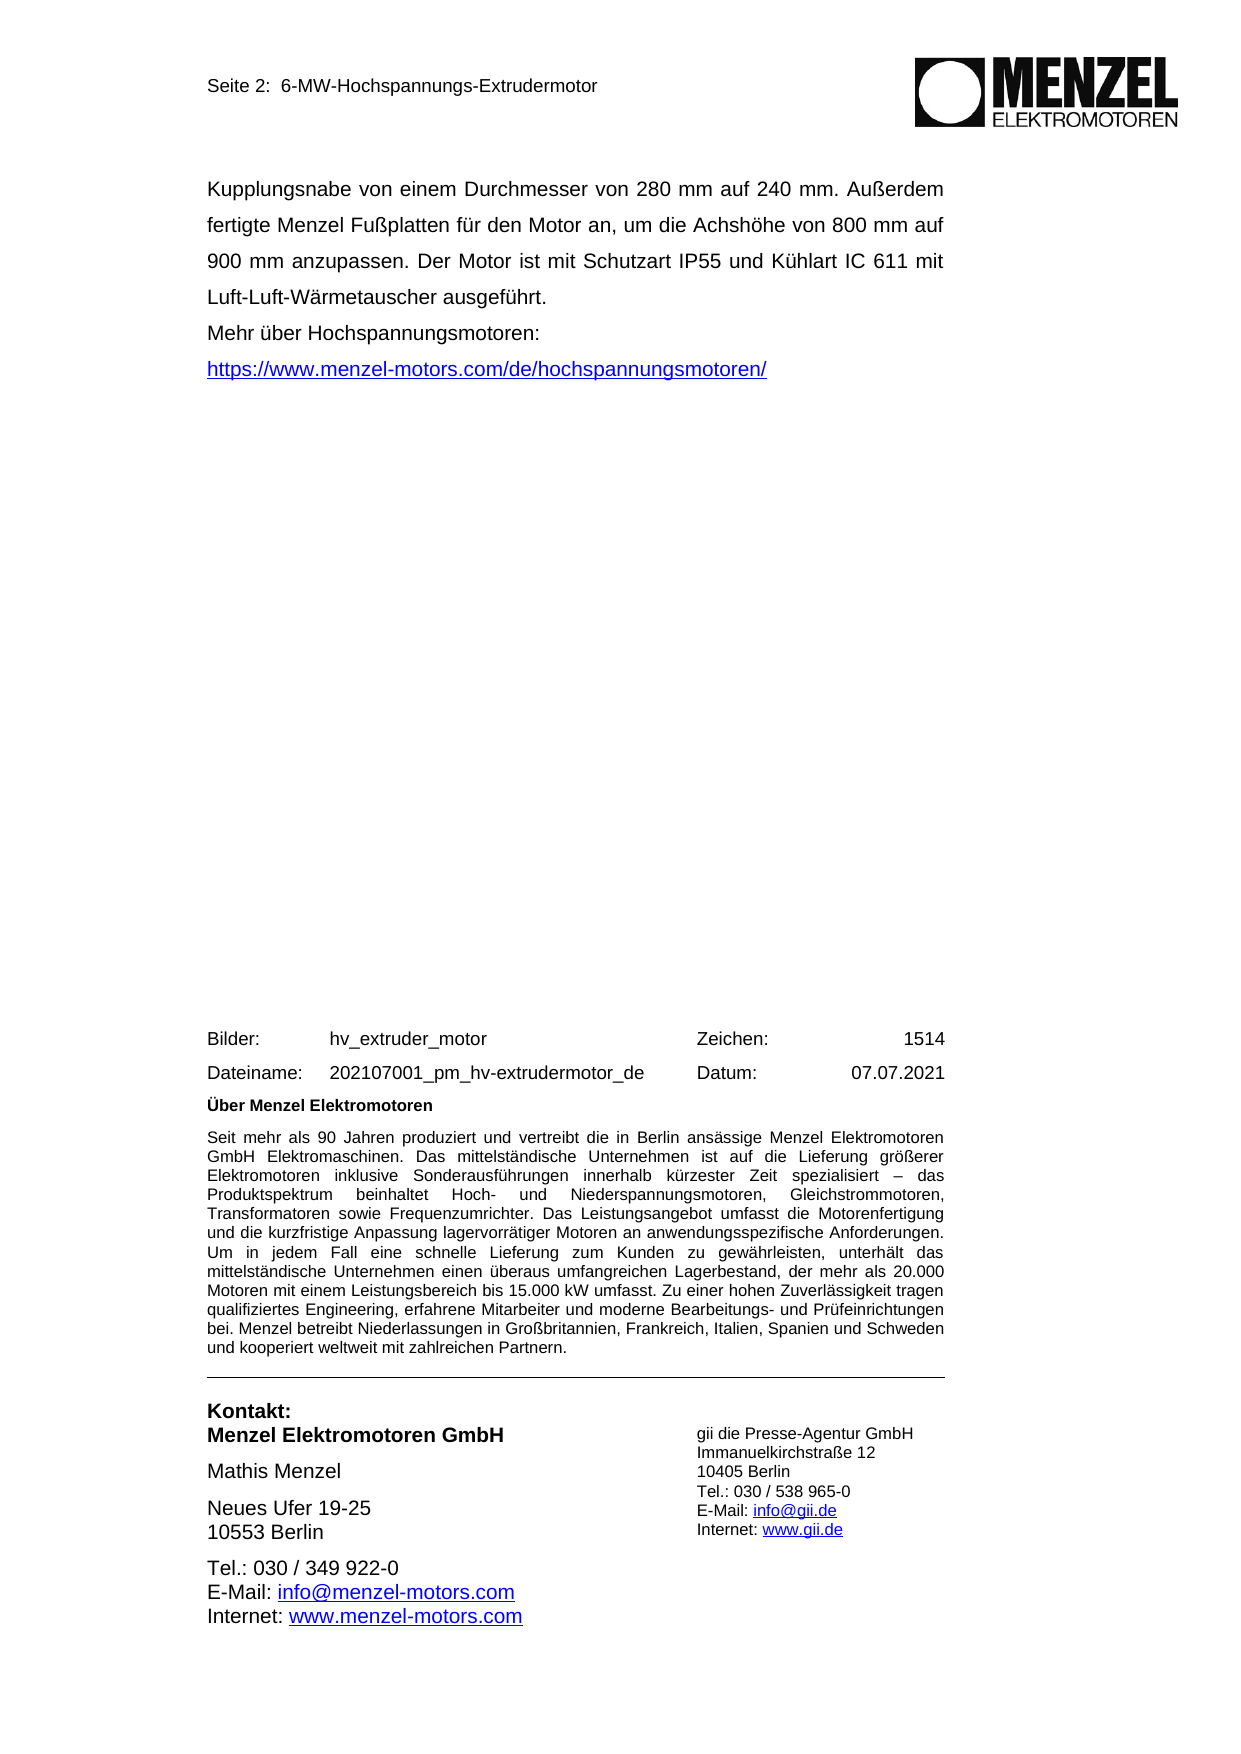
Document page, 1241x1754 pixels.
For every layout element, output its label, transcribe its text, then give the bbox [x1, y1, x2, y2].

table_cell 07.07.2021 [834, 1049, 956, 1083]
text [207, 177, 945, 309]
table_cell 202107001_pm_hv-extrudermotor_de [318, 1049, 685, 1083]
table_header 1514 [834, 1028, 956, 1049]
text Mehr über Hochspannungsmotoren: https://www.menzel-motors.com/de/hochspannungsmotoren/ [207, 321, 945, 381]
table_header Kontakt: Menzel Elektromotoren GmbH Mathis Menzel Neues Ufer 19-25 10553 Berlin Tel.: 030 / 349 922-0 E-Mail: info@menzel-motors.com Internet: www.menzel-motors.com [196, 1399, 685, 1628]
table_header hv_extruder_motor [318, 1028, 685, 1049]
picture [915, 57, 1178, 127]
table_header Bilder: [196, 1028, 318, 1049]
text Über Menzel Elektromotoren [207, 1096, 945, 1115]
text Seit mehr als 90 Jahren produziert und vertreibt die in Berlin ansässige Menzel Elektromotoren GmbH Elektromaschinen. Das mittelständische Unternehmen ist auf die Lieferung größerer Elektromotoren inklusive Sonderausführungen innerhalb kürzester Zeit spezialisiert – das Produktspektrum beinhaltet Hoch- und Niederspannungsmotoren, Gleichstrommotoren, Transformatoren sowie Frequenzumrichter. Das Leistungsangebot umfasst die Motorenfertigung und die kurzfristige Anpassung lagervorrätiger Motoren an anwendungsspezifische Anforderungen. Um in jedem Fall eine schnelle Lieferung zum Kunden zu gewährleisten, unterhält das mittelständische Unternehmen einen überaus umfangreichen Lagerbestand, der mehr als 20.000 Motoren mit einem Leistungsbereich bis 15.000 kW umfasst. Zu einer hohen Zuverlässigkeit tragen qualifiziertes Engineering, erfahrene Mitarbeiter und moderne Bearbeitungs- und Prüfeinrichtungen bei. Menzel betreibt Niederlassungen in Großbritannien, Frankreich, Italien, Spanien und Schweden und kooperiert weltweit mit zahlreichen Partnern. [207, 1127, 945, 1357]
table_header gii die Presse-Agentur GmbH Immanuelkirchstraße 12 10405 Berlin Tel.: 030 / 538 965-0 E-Mail: info@gii.de Internet: www.gii.de [685, 1399, 956, 1628]
table_header Zeichen: [685, 1028, 834, 1049]
table_cell Datum: [685, 1049, 834, 1083]
table_cell Dateiname: [196, 1049, 318, 1083]
